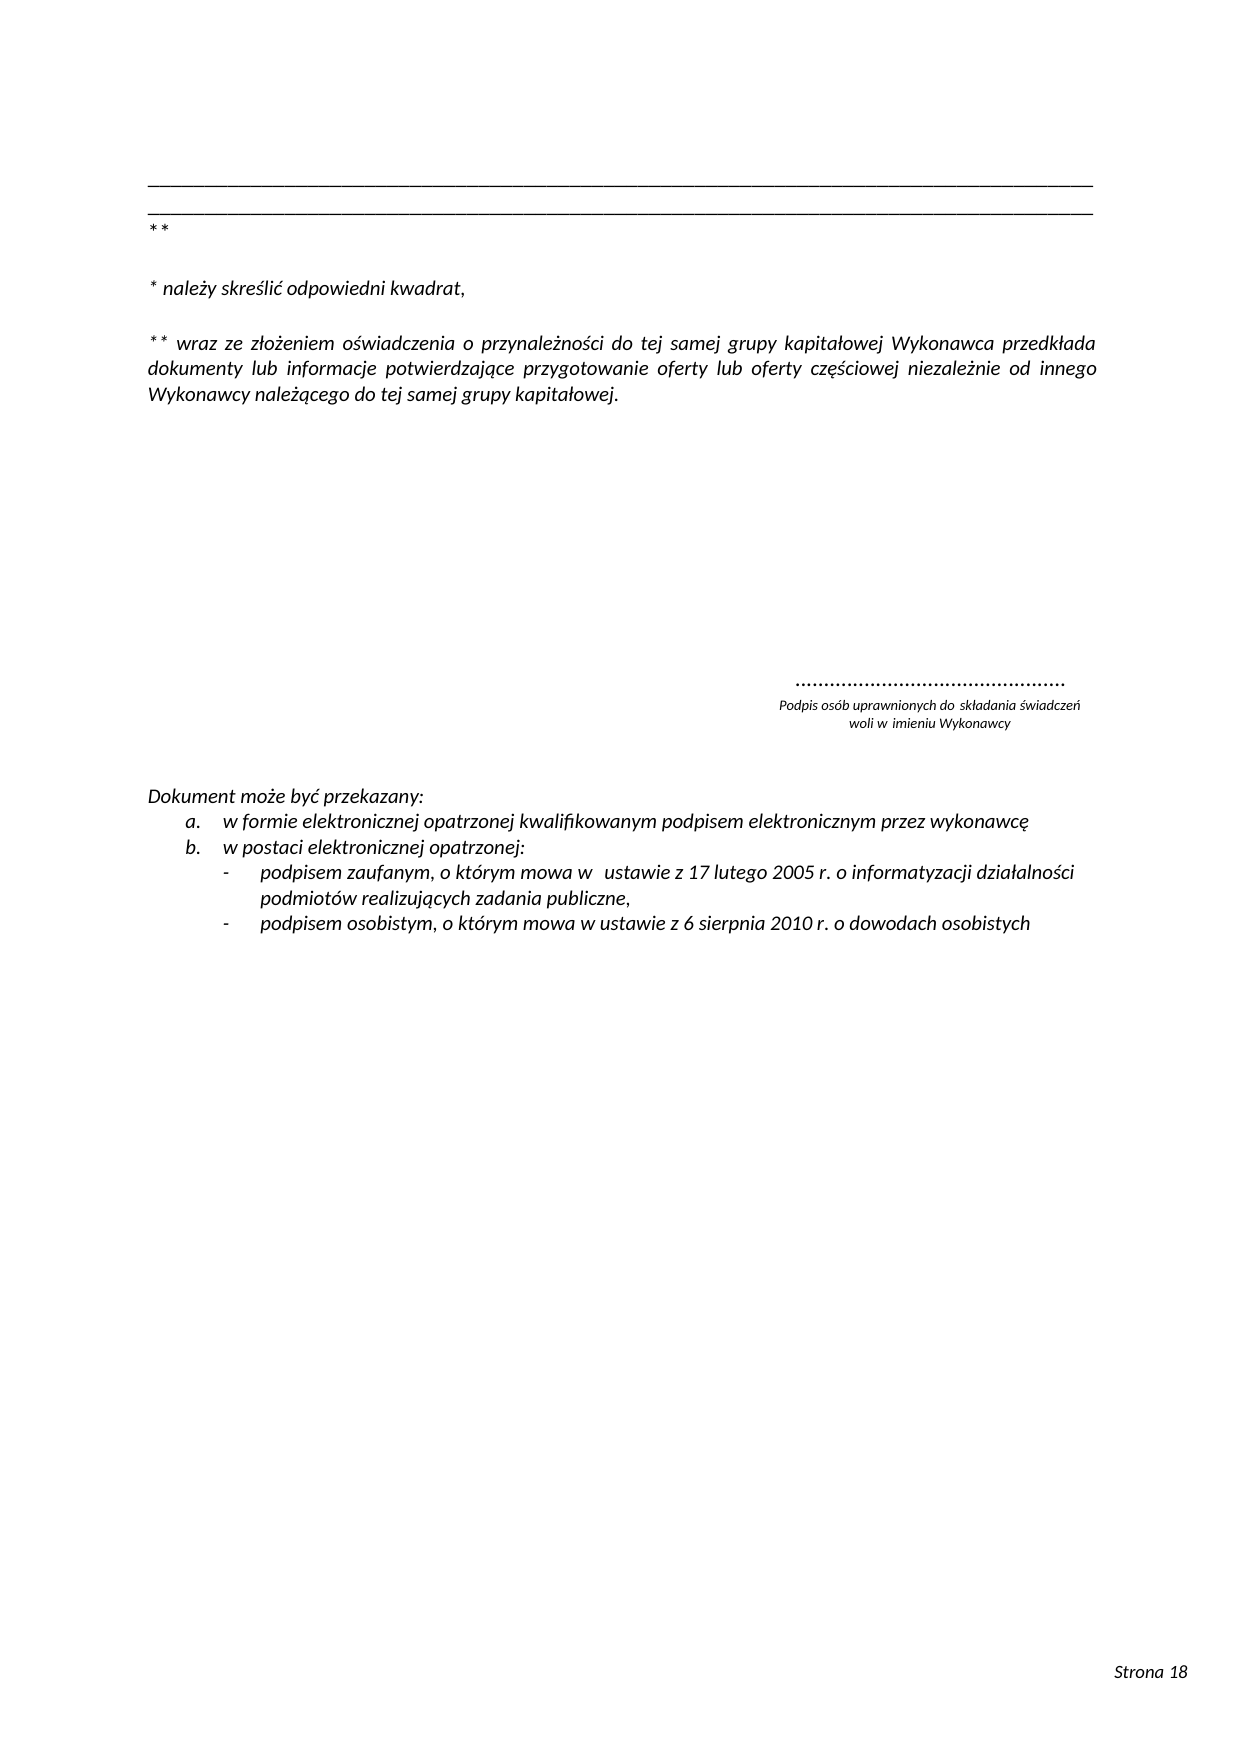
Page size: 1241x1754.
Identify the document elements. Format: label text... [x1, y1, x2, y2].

text Dokument może być przekazany: [148, 783, 1100, 808]
text ______________________________________________________________________________________________________________________________________________________________________ ** [148, 162, 1100, 246]
list w formie elektronicznej opatrzonej kwalifikowanym podpisem elektronicznym przez wykonawcę [185, 808, 1100, 834]
text ** wraz ze złożeniem oświadczenia o przynależności do tej samej grupy kapitałowej Wykonawca przedkłada dokumenty lub informacje potwierdzające przygotowanie oferty lub oferty częściowej niezależnie od innego Wykonawcy należącego do tej samej grupy kapitałowej. [148, 330, 1100, 406]
text Podpis osób uprawnionych do składania świadczeń woli w imieniu Wykonawcy [768, 697, 1093, 732]
list w postaci elektronicznej opatrzonej: [185, 834, 1100, 859]
list podpisem osobistym, o którym mowa w ustawie z 6 sierpnia 2010 r. o dowodach osobistych [223, 910, 1100, 936]
text ............................................... [768, 664, 1093, 692]
list podpisem zaufanym, o którym mowa w ustawie z 17 lutego 2005 r. o informatyzacji działalności podmiotów realizujących zadania publiczne, [223, 859, 1100, 910]
text * należy skreślić odpowiedni kwadrat, [148, 276, 1100, 301]
